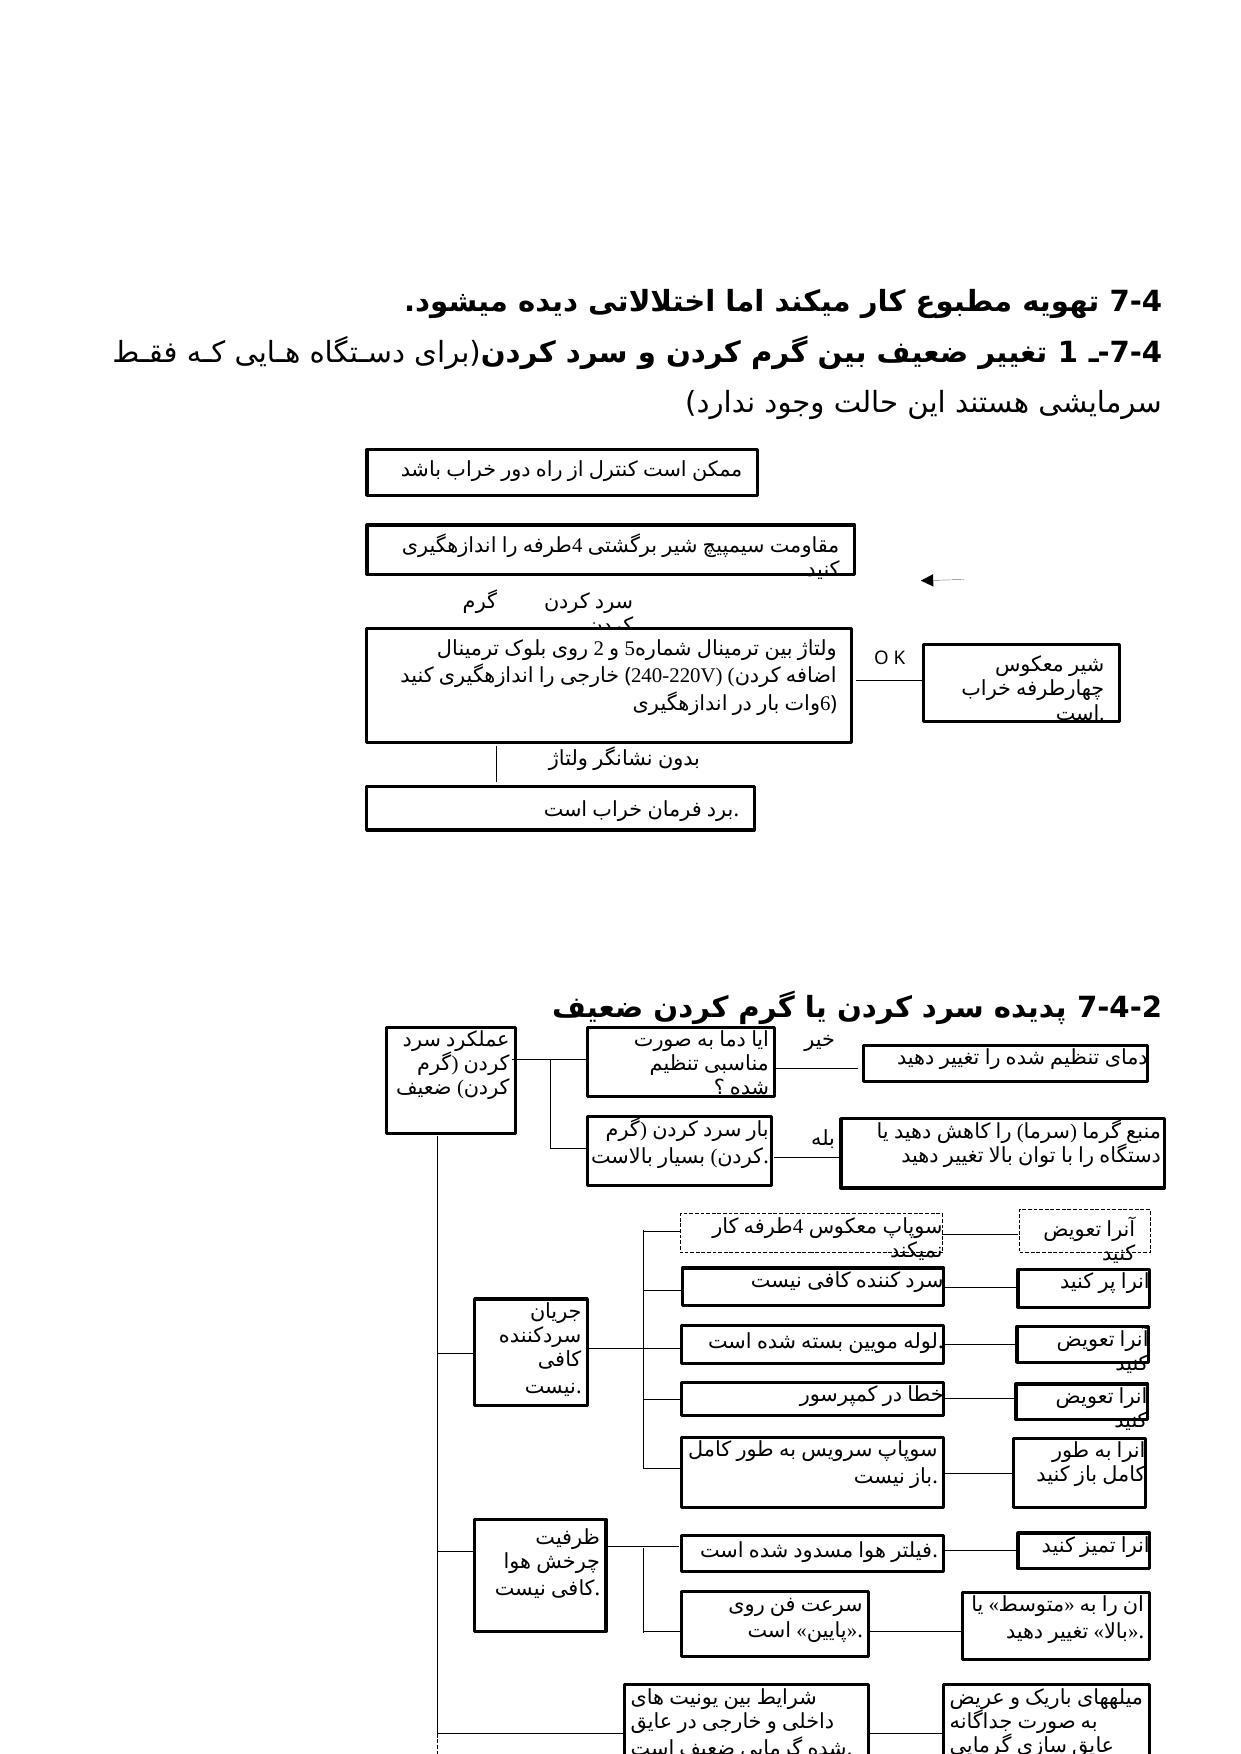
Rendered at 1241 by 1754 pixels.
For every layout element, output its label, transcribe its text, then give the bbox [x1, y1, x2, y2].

text 7-4-2 پدیده سرد کردن یا گرم کردن ضعیف [112, 990, 1162, 1024]
text 7-4- 1 تغییر ضعیف بین گرم کردن و سرد کردن(برای دستگاه هایی که فقط سرمایشی هستند این حالت وجود ندارد) [112, 335, 1162, 420]
text 7-4 تهویه مطبوع کار میکند اما اختلالاتی دیده میشود. [112, 284, 1162, 318]
